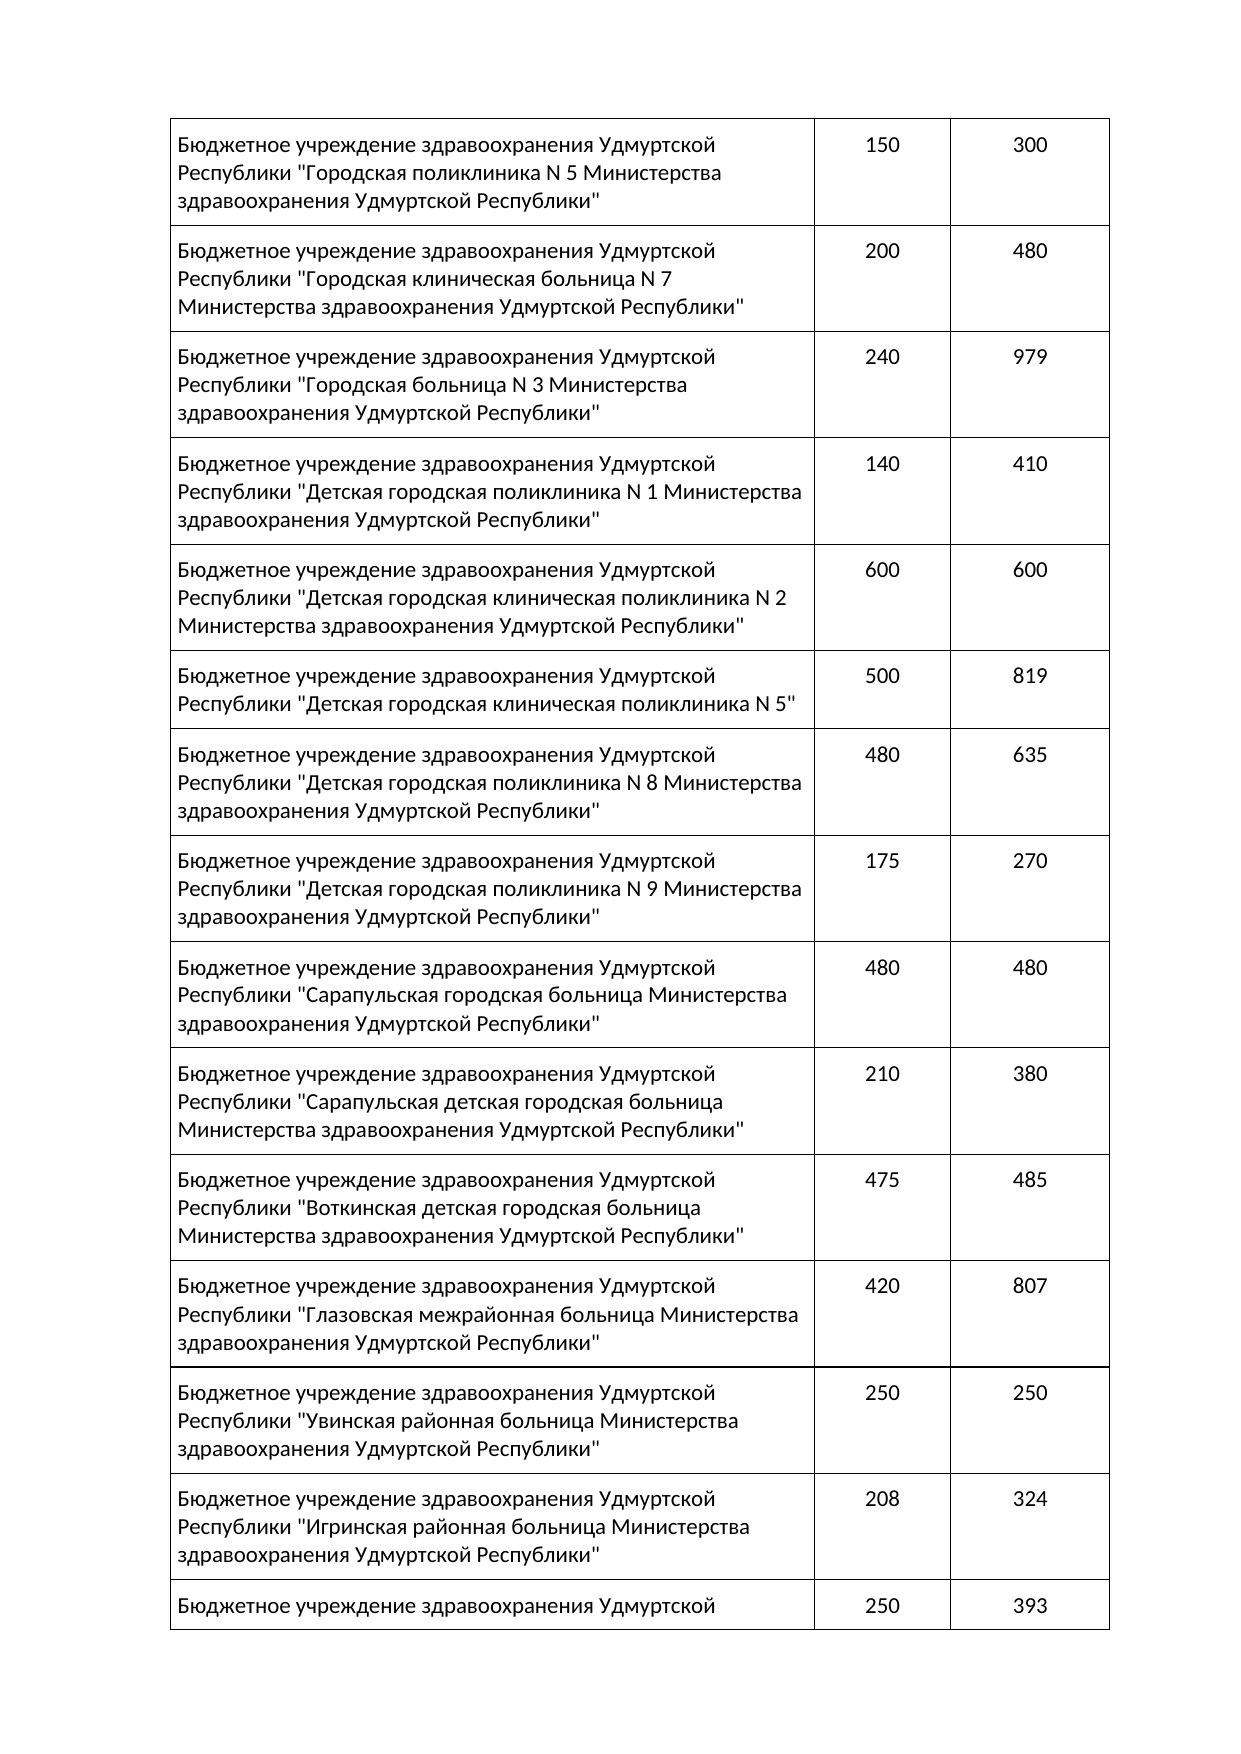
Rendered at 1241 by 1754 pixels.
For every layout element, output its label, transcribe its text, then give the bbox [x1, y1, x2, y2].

table_cell 210 [815, 1048, 950, 1154]
table_cell 600 [951, 545, 1109, 650]
table_cell 979 [951, 332, 1109, 437]
table_cell Бюджетное учреждение здравоохранения Удмуртской Республики "Городская больница N 3 Министерства здравоохранения Удмуртской Республики" [171, 332, 814, 437]
table_cell 480 [815, 942, 950, 1047]
table_cell 140 [815, 438, 950, 543]
table_cell 208 [815, 1474, 950, 1579]
table_cell Бюджетное учреждение здравоохранения Удмуртской Республики "Сарапульская детская городская больница Министерства здравоохранения Удмуртской Республики" [171, 1048, 814, 1154]
table_cell 250 [815, 1580, 950, 1629]
table_cell Бюджетное учреждение здравоохранения Удмуртской Республики "Сарапульская городская больница Министерства здравоохранения Удмуртской Республики" [171, 942, 814, 1047]
table_cell Бюджетное учреждение здравоохранения Удмуртской Республики "Воткинская детская городская больница Министерства здравоохранения Удмуртской Республики" [171, 1155, 814, 1260]
table_cell 393 [951, 1580, 1109, 1629]
table_cell 635 [951, 729, 1109, 834]
table_cell 200 [815, 226, 950, 331]
table_cell Бюджетное учреждение здравоохранения Удмуртской Республики "Детская городская клиническая поликлиника N 2 Министерства здравоохранения Удмуртской Республики" [171, 545, 814, 650]
table_cell 807 [951, 1261, 1109, 1366]
table_cell 500 [815, 651, 950, 728]
table_cell 819 [951, 651, 1109, 728]
table_cell Бюджетное учреждение здравоохранения Удмуртской Республики "Детская городская поликлиника N 1 Министерства здравоохранения Удмуртской Республики" [171, 438, 814, 543]
table_cell 480 [951, 942, 1109, 1047]
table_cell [171, 1580, 814, 1629]
table_cell Бюджетное учреждение здравоохранения Удмуртской Республики "Детская городская поликлиника N 9 Министерства здравоохранения Удмуртской Республики" [171, 836, 814, 941]
table_cell Бюджетное учреждение здравоохранения Удмуртской Республики "Городская поликлиника N 5 Министерства здравоохранения Удмуртской Республики" [171, 119, 814, 224]
table_cell 270 [951, 836, 1109, 941]
table_cell Бюджетное учреждение здравоохранения Удмуртской Республики "Детская городская клиническая поликлиника N 5" [171, 651, 814, 728]
table_cell 175 [815, 836, 950, 941]
table_cell 380 [951, 1048, 1109, 1154]
table_cell Бюджетное учреждение здравоохранения Удмуртской Республики "Увинская районная больница Министерства здравоохранения Удмуртской Республики" [171, 1368, 814, 1473]
table_cell 300 [951, 119, 1109, 224]
table_cell 250 [951, 1368, 1109, 1473]
table_cell 480 [951, 226, 1109, 331]
table_cell 240 [815, 332, 950, 437]
table_cell 475 [815, 1155, 950, 1260]
table_cell Бюджетное учреждение здравоохранения Удмуртской Республики "Игринская районная больница Министерства здравоохранения Удмуртской Республики" [171, 1474, 814, 1579]
table_cell 600 [815, 545, 950, 650]
table_cell 480 [815, 729, 950, 834]
table_cell 250 [815, 1368, 950, 1473]
table_cell 410 [951, 438, 1109, 543]
table_cell 485 [951, 1155, 1109, 1260]
table_cell 150 [815, 119, 950, 224]
table_cell 324 [951, 1474, 1109, 1579]
table_cell Бюджетное учреждение здравоохранения Удмуртской Республики "Глазовская межрайонная больница Министерства здравоохранения Удмуртской Республики" [171, 1261, 814, 1366]
table_cell Бюджетное учреждение здравоохранения Удмуртской Республики "Городская клиническая больница N 7 Министерства здравоохранения Удмуртской Республики" [171, 226, 814, 331]
table_cell Бюджетное учреждение здравоохранения Удмуртской Республики "Детская городская поликлиника N 8 Министерства здравоохранения Удмуртской Республики" [171, 729, 814, 834]
table_cell 420 [815, 1261, 950, 1366]
